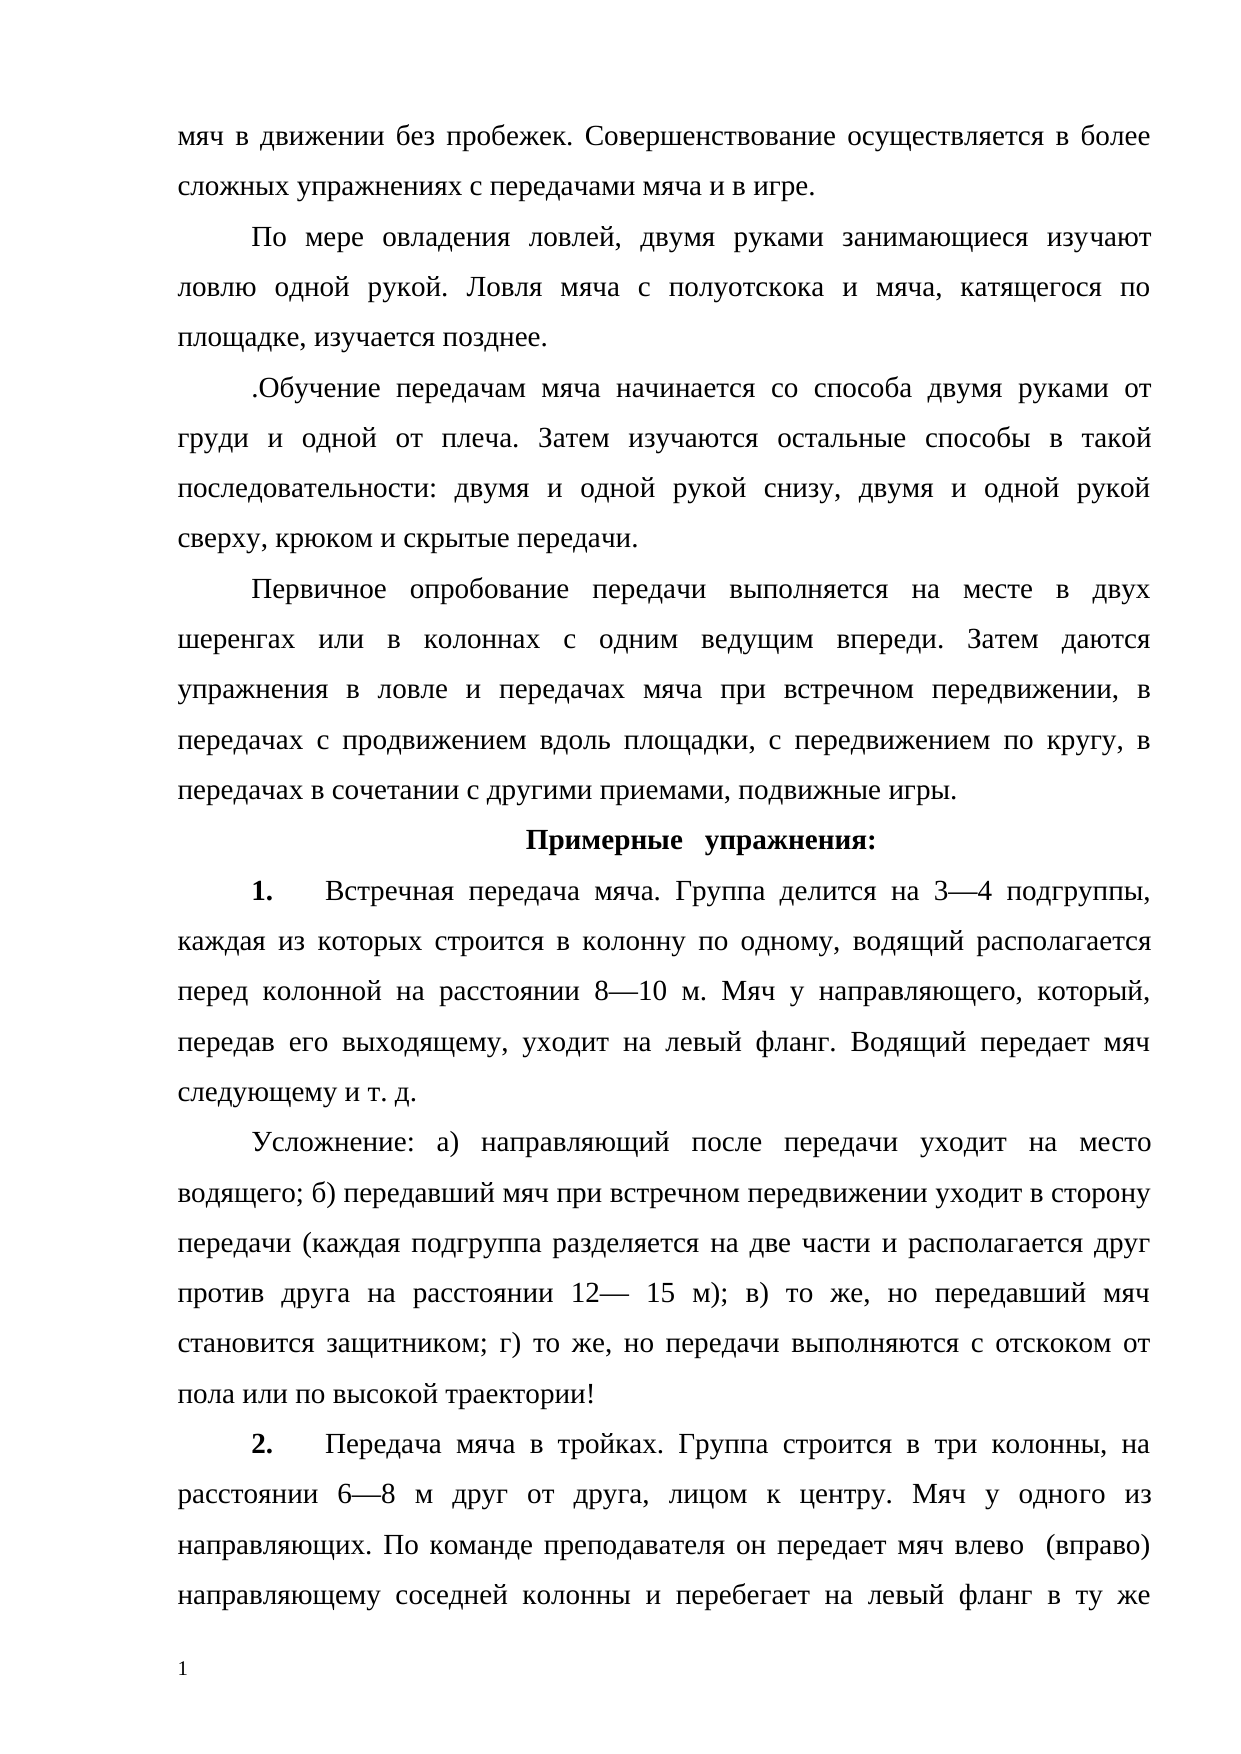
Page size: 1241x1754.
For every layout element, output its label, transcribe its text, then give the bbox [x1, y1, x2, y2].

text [177, 118, 1152, 202]
text .Обучение передачам мяча начинается со способа двумя руками от груди и одной от плеча. Затем изучаются остальные способы в такой последовательности: двумя и одной рукой снизу, двумя и одной рукой сверху, крюком и скрытые передачи. [177, 370, 1152, 554]
text Усложнение: а) направляющий после передачи уходит на место водящего; б) передавший мяч при встречном передвижении уходит в сторону передачи (каждая подгруппа разделяется на две части и располагается друг против друга на расстоянии 12— ); в) то же, но передавший мяч становится защитником; г) то же, но передачи выполняются с отскоком от пола или по высокой траектории! [177, 1124, 1152, 1409]
text Первичное опробование передачи выполняется на месте в двух шеренгах или в колоннах с одним ведущим впереди. Затем даются упражнения в ловле и передачах мяча при встречном передвижении, в передачах с продвижением вдоль площадки, с передвижением по кругу, в передачах в сочетании с другими приемами, подвижные игры. [177, 571, 1152, 806]
text Примерные упражнения: [177, 822, 1152, 856]
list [177, 1426, 1152, 1611]
list Встречная передача мяча. Группа делится на 3—4 подгруппы, каждая из которых строится в колонну по одному, водящий располагается перед колонной на расстоянии 8—10 м. Мяч у направляющего, который, передав его выходящему, уходит на левый фланг. Водящий передает мяч следующему и т. д. [177, 873, 1152, 1108]
text По мере овладения ловлей, двумя руками занимающиеся изучают ловлю одной рукой. Ловля мяча с полуотскока и мяча, катящегося по площадке, изучается позднее. [177, 219, 1152, 353]
